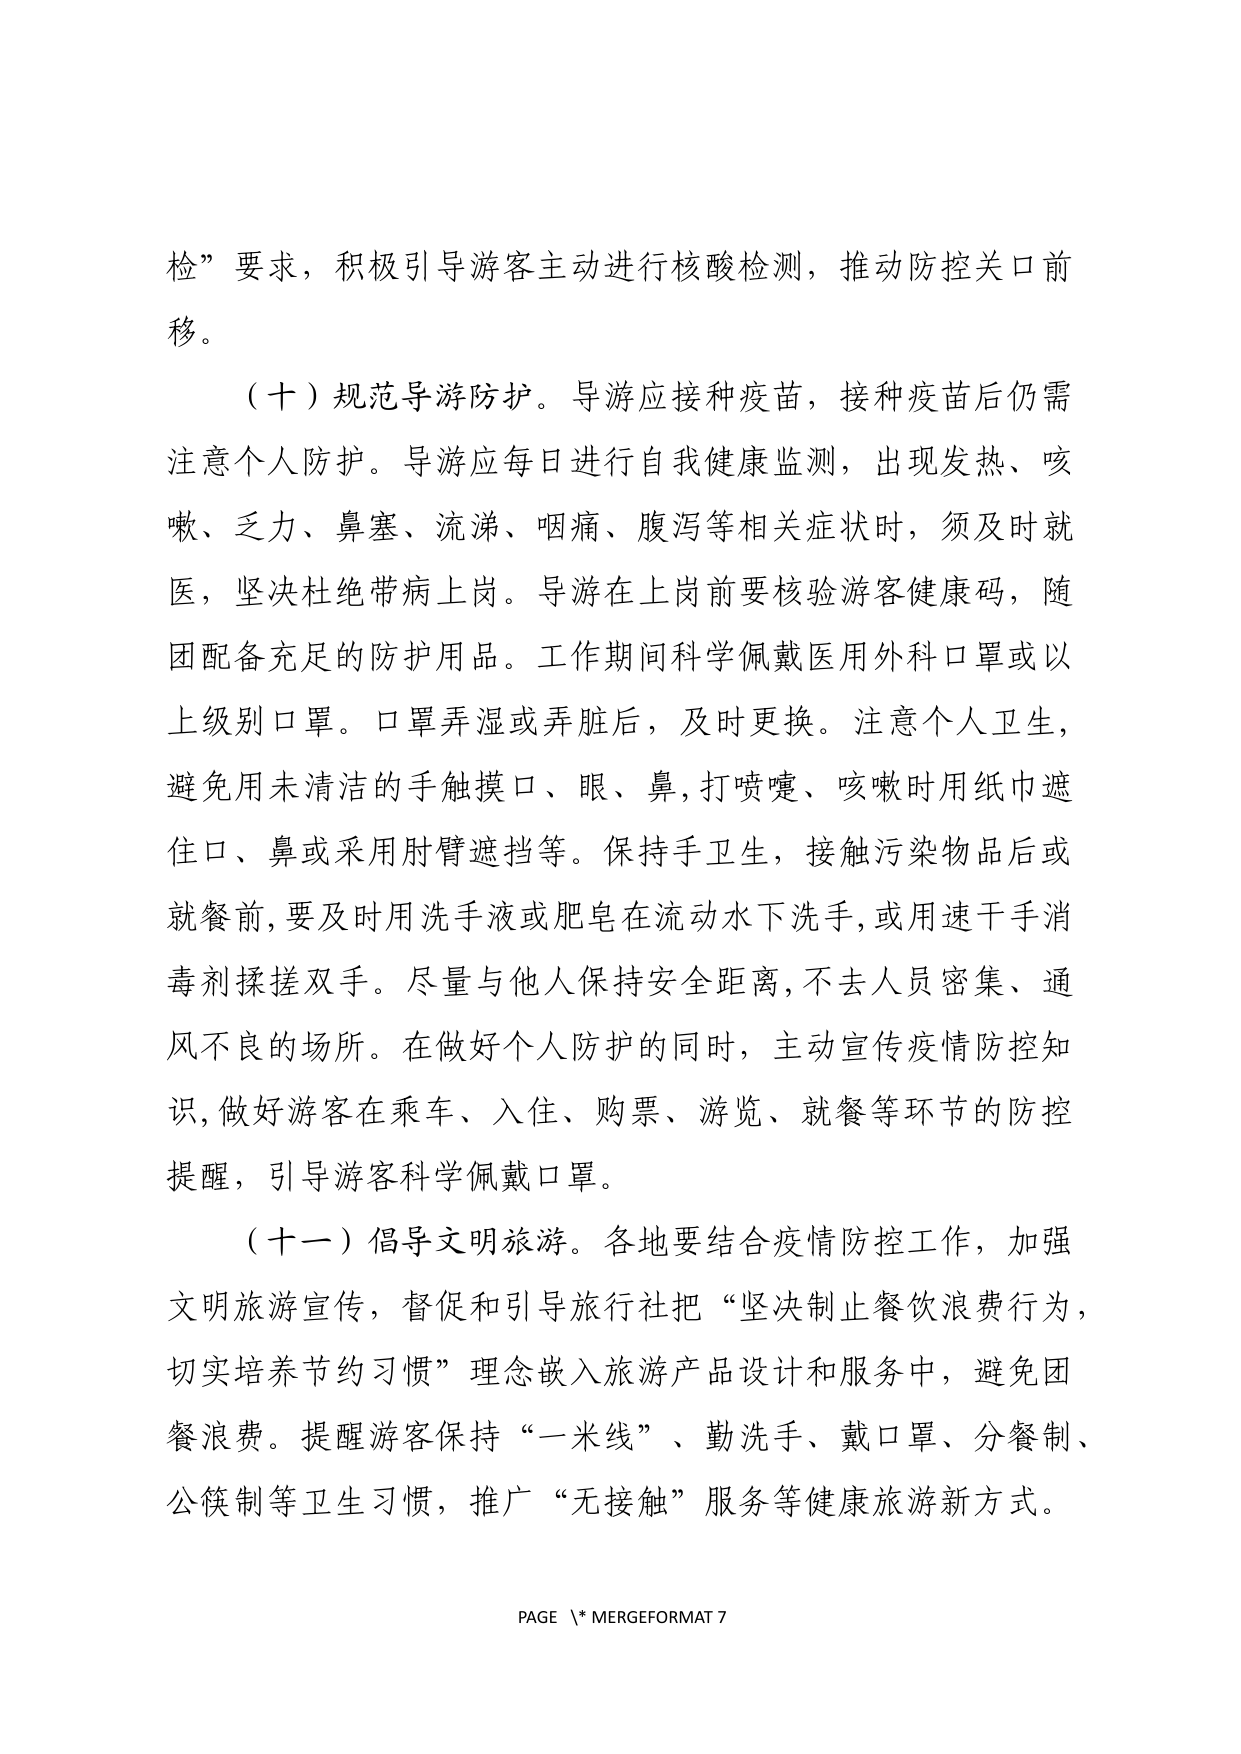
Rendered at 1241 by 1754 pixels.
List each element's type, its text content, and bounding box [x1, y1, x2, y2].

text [165, 1206, 1075, 1531]
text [165, 231, 1075, 361]
text （十）规范导游防护。导游应接种疫苗，接种疫苗后仍需注意个人防护。导游应每日进行自我健康监测，出现发热、咳嗽、乏力、鼻塞、流涕、咽痛、腹泻等相关症状时，须及时就医，坚决杜绝带病上岗。导游在上岗前要核验游客健康码，随团配备充足的防护用品。工作期间科学佩戴医用外科口罩或以上级别口罩。口罩弄湿或弄脏后，及时更换。注意个人卫生,避免用未清洁的手触摸口、眼、鼻,打喷嚏、咳嗽时用纸巾遮住口、鼻或采用肘臂遮挡等。保持手卫生，接触污染物品后或就餐前,要及时用洗手液或肥皂在流动水下洗手,或用速干手消毒剂揉搓双手。尽量与他人保持安全距离,不去人员密集、通风不良的场所。在做好个人防护的同时，主动宣传疫情防控知识,做好游客在乘车、入住、购票、游览、就餐等环节的防控提醒，引导游客科学佩戴口罩。 [165, 361, 1075, 1206]
